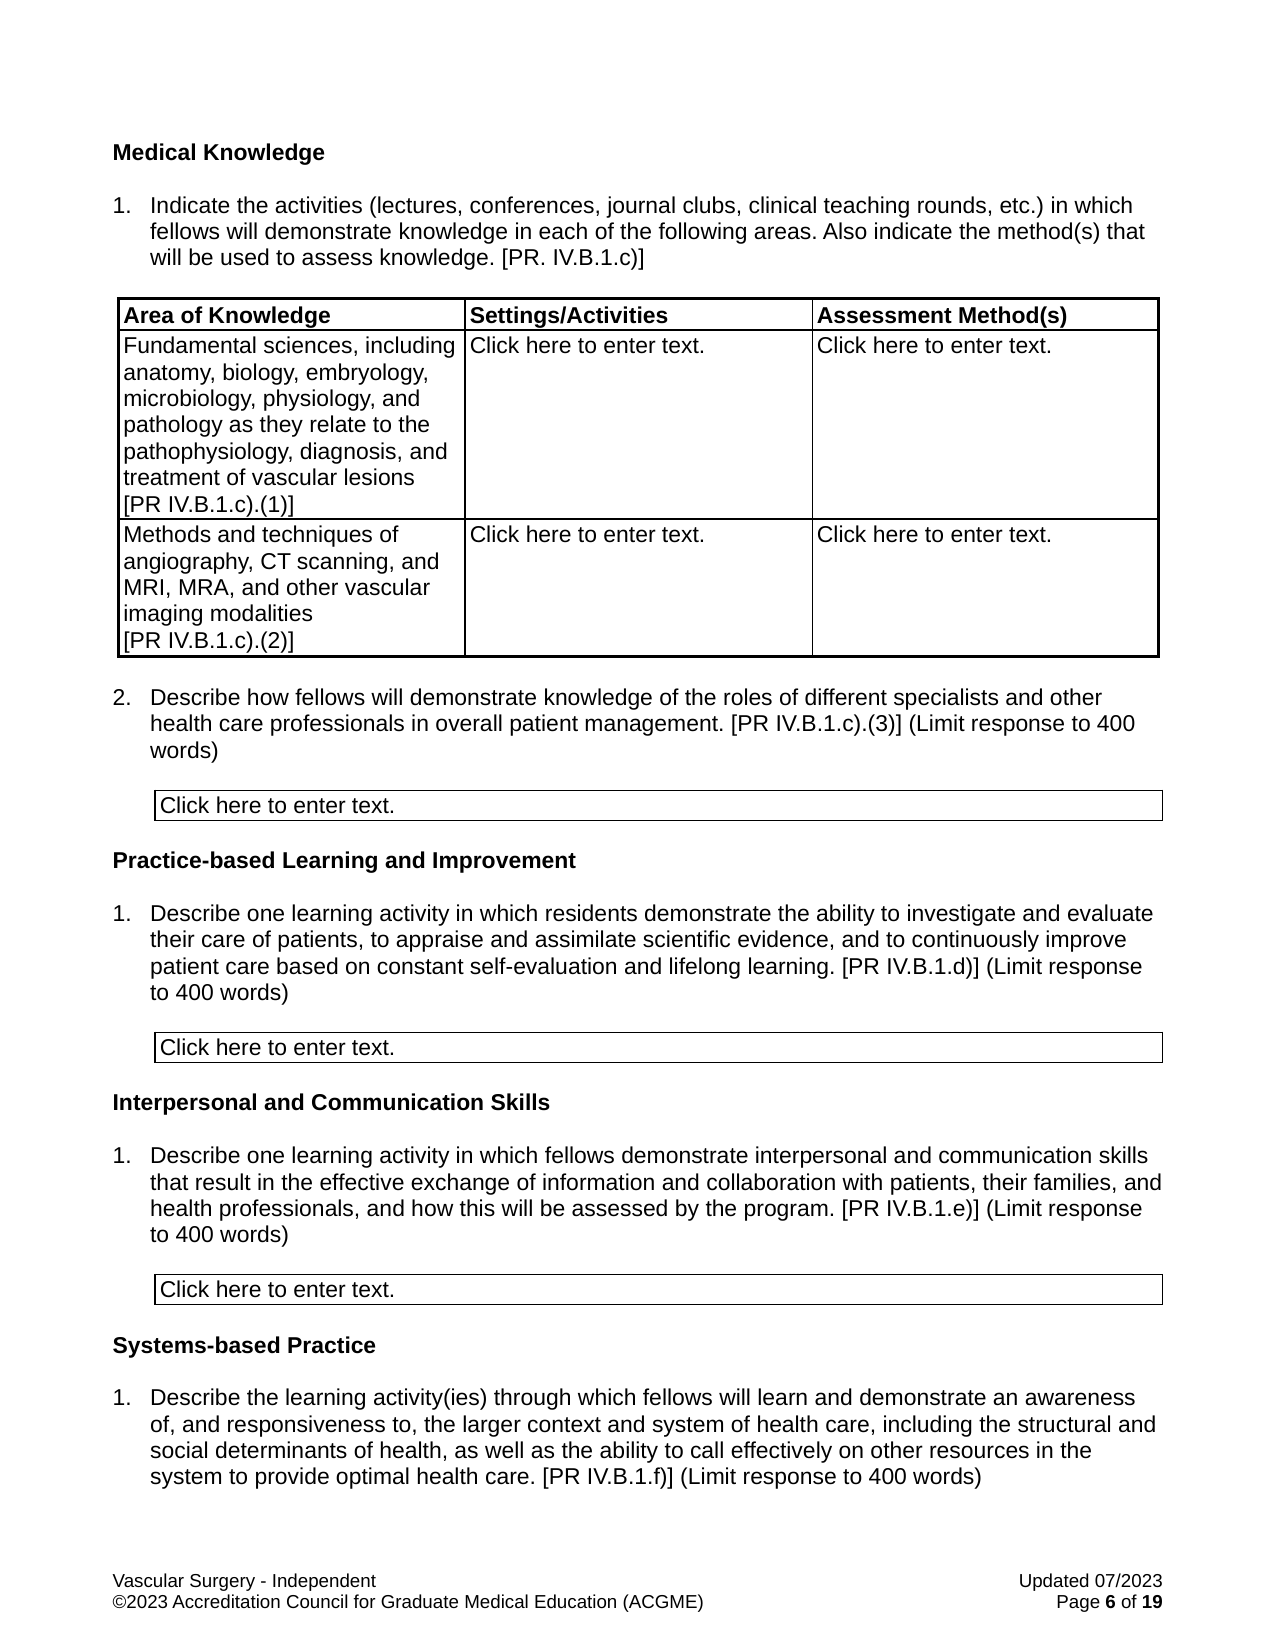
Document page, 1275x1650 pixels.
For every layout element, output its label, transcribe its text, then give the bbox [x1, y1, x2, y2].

table_cell Methods and techniques of angiography, CT scanning, and MRI, MRA, and other vascular imaging modalities [PR IV.B.1.c).(2)] [120, 520, 464, 654]
list Describe how fellows will demonstrate knowledge of the roles of different specialists and other health care professionals in overall patient management. [PR IV.B.1.c).(3)] (Limit response to 400 words) [112, 684, 1162, 763]
table_header Area of Knowledge [120, 300, 464, 329]
list Indicate the activities (lectures, conferences, journal clubs, clinical teaching rounds, etc.) in which fellows will demonstrate knowledge in each of the following areas. Also indicate the method(s) that will be used to assess knowledge. [PR. IV.B.1.c)] [112, 192, 1162, 271]
table_cell Fundamental sciences, including anatomy, biology, embryology, microbiology, physiology, and pathology as they relate to the pathophysiology, diagnosis, and treatment of vascular lesions [PR IV.B.1.c).(1)] [120, 331, 464, 518]
table_header Assessment Method(s) [813, 300, 1157, 329]
text Practice-based Learning and Improvement [112, 847, 1162, 873]
list Describe one learning activity in which fellows demonstrate interpersonal and communication skills that result in the effective exchange of information and collaboration with patients, their families, and health professionals, and how this will be assessed by the program. [PR IV.B.1.e)] (Limit response to 400 words) [112, 1142, 1162, 1247]
text Interpersonal and Communication Skills [112, 1089, 1162, 1116]
list Describe the learning activity(ies) through which fellows will learn and demonstrate an awareness of, and responsiveness to, the larger context and system of health care, including the structural and social determinants of health, as well as the ability to call effectively on other resources in the system to provide optimal health care. [PR IV.B.1.f)] (Limit response to 400 words) [112, 1384, 1162, 1490]
text Medical Knowledge [112, 139, 1162, 165]
text Systems-based Practice [112, 1332, 1162, 1358]
table_header Settings/Activities [466, 300, 812, 329]
list Describe one learning activity in which residents demonstrate the ability to investigate and evaluate their care of patients, to appraise and assimilate scientific evidence, and to continuously improve patient care based on constant self-evaluation and lifelong learning. [PR IV.B.1.d)] (Limit response to 400 words) [112, 900, 1162, 1005]
